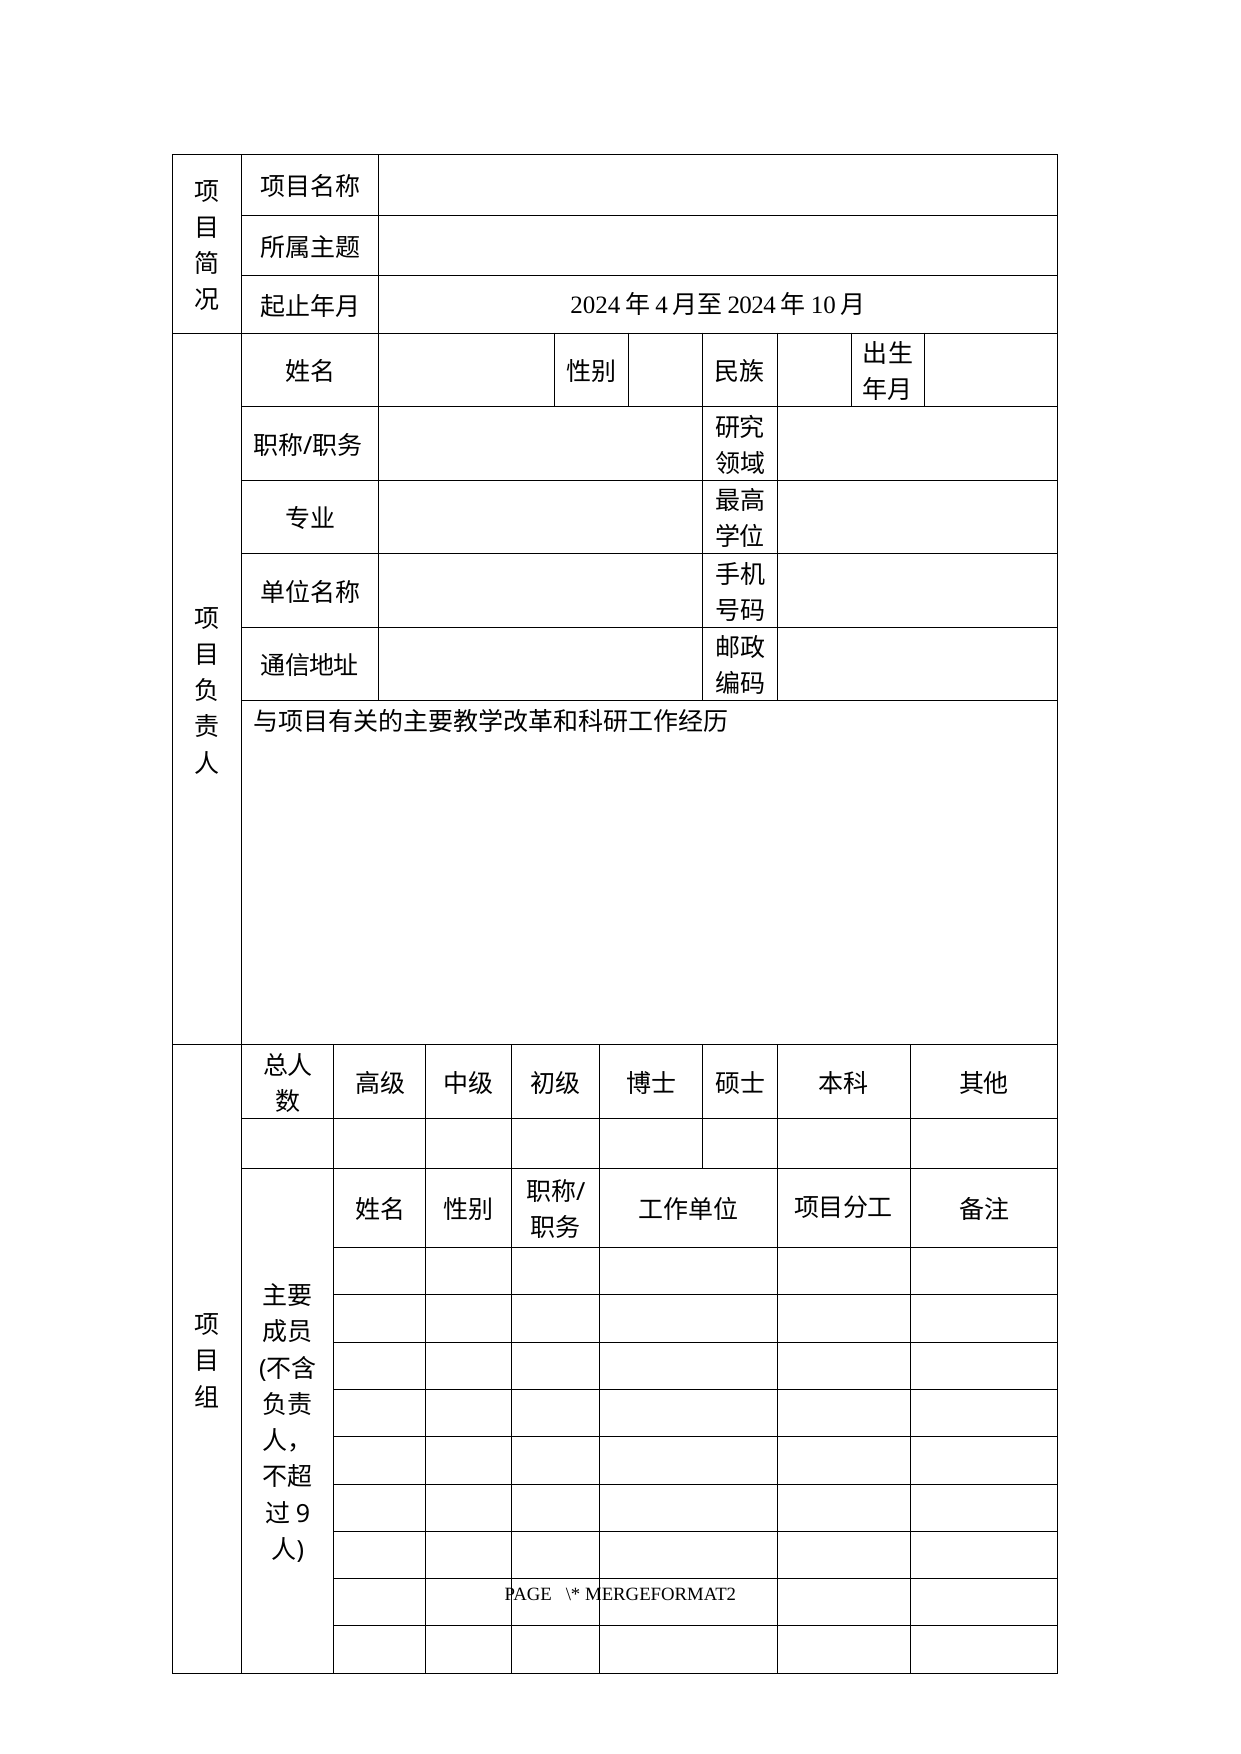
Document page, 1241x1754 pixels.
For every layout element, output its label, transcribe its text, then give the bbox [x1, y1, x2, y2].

table_cell [778, 334, 851, 406]
table_cell [512, 1248, 599, 1294]
table_cell 工作单位 [600, 1169, 777, 1247]
table_cell [512, 1626, 599, 1673]
table_cell [778, 628, 1057, 700]
table_cell [600, 1248, 777, 1294]
table_header [379, 155, 1057, 214]
table_cell 其他 [911, 1045, 1057, 1118]
table_cell 初级 [512, 1045, 599, 1118]
table_cell 总人数 [242, 1045, 333, 1118]
table_cell 项目分工 [778, 1169, 910, 1247]
table_cell [334, 1343, 425, 1389]
table_cell [426, 1248, 511, 1294]
table_cell 硕士 [703, 1045, 777, 1118]
table_cell [778, 1343, 910, 1389]
table_cell [778, 1532, 910, 1578]
table_cell [600, 1295, 777, 1342]
table_cell [778, 1626, 910, 1673]
table_cell [778, 1295, 910, 1342]
table_cell [911, 1532, 1057, 1578]
table_cell [778, 1437, 910, 1483]
table_cell [512, 1343, 599, 1389]
table_header 项目简况 [173, 155, 241, 332]
table_cell [911, 1437, 1057, 1483]
table_cell [379, 216, 1057, 275]
table_cell [600, 1485, 777, 1531]
table_cell [911, 1485, 1057, 1531]
table_cell [778, 1579, 910, 1625]
table_cell 单位名称 [242, 554, 378, 627]
table_cell [911, 1579, 1057, 1625]
table_cell 姓名 [242, 334, 378, 406]
table_cell [334, 1579, 425, 1625]
table_cell [512, 1295, 599, 1342]
table_cell [379, 554, 702, 627]
table_cell [911, 1119, 1057, 1168]
table_cell [512, 1485, 599, 1531]
table_cell [426, 1485, 511, 1531]
table_cell [334, 1437, 425, 1483]
table_cell [512, 1579, 599, 1625]
table_cell [379, 407, 702, 479]
table_cell [703, 1119, 777, 1168]
table_cell [778, 1485, 910, 1531]
table_cell [911, 1626, 1057, 1673]
table_cell [600, 1119, 702, 1168]
table_cell [778, 554, 1057, 627]
table_cell [426, 1390, 511, 1436]
table_cell 所属主题 [242, 216, 378, 275]
table_cell [334, 1119, 425, 1168]
table_cell [911, 1390, 1057, 1436]
table_cell [334, 1295, 425, 1342]
table_cell [778, 1119, 910, 1168]
table_cell [778, 407, 1057, 479]
table_cell 博士 [600, 1045, 702, 1118]
table_cell [512, 1119, 599, 1168]
table_cell [426, 1343, 511, 1389]
table_cell 性别 [426, 1169, 511, 1247]
table_cell 中级 [426, 1045, 511, 1118]
table_cell 起止年月 [242, 276, 378, 332]
table_cell [600, 1437, 777, 1483]
table_cell [600, 1532, 777, 1578]
table_cell [334, 1390, 425, 1436]
table_cell 手机号码 [703, 554, 777, 627]
table_cell [334, 1626, 425, 1673]
table_cell [600, 1626, 777, 1673]
table_cell 与项目有关的主要教学改革和科研工作经历 [242, 701, 1057, 1044]
table_cell [334, 1532, 425, 1578]
table_cell 高级 [334, 1045, 425, 1118]
table_cell 最高学位 [703, 481, 777, 553]
table_cell [426, 1626, 511, 1673]
table_cell [379, 628, 702, 700]
table_cell [426, 1295, 511, 1342]
table_cell 民族 [703, 334, 777, 406]
table_cell [242, 1119, 333, 1168]
table_cell [512, 1532, 599, 1578]
table_cell [512, 1437, 599, 1483]
table_cell [334, 1248, 425, 1294]
table_cell [600, 1390, 777, 1436]
table_cell [426, 1532, 511, 1578]
table_cell [778, 1390, 910, 1436]
table_cell [426, 1579, 511, 1625]
table_cell [379, 481, 702, 553]
table_cell [629, 334, 702, 406]
table_cell [778, 1248, 910, 1294]
table_cell 本科 [778, 1045, 910, 1118]
table_cell [925, 334, 1057, 406]
table_cell [911, 1248, 1057, 1294]
table_cell [426, 1119, 511, 1168]
table_cell [600, 1343, 777, 1389]
table_cell 职称/职务 [242, 407, 378, 479]
table_cell [426, 1437, 511, 1483]
table_cell 项目组 [173, 1045, 241, 1673]
table_cell 通信地址 [242, 628, 378, 700]
table_cell 姓名 [334, 1169, 425, 1247]
table_cell 项目负责人 [173, 334, 241, 1044]
table_cell [911, 1343, 1057, 1389]
table_cell [911, 1295, 1057, 1342]
table_cell 性别 [555, 334, 628, 406]
table_cell 研究领域 [703, 407, 777, 479]
table_cell [778, 481, 1057, 553]
table_cell 2024年4月至2024年10月 [379, 276, 1057, 332]
table_cell [334, 1485, 425, 1531]
table_cell 专业 [242, 481, 378, 553]
table_cell [512, 1390, 599, 1436]
table_cell [600, 1579, 777, 1625]
table_cell 职称/职务 [512, 1169, 599, 1247]
table_cell [379, 334, 554, 406]
table_cell 备注 [911, 1169, 1057, 1247]
table_cell 邮政编码 [703, 628, 777, 700]
table_cell 出生年月 [852, 334, 924, 406]
table_header 项目名称 [242, 155, 378, 214]
table_cell 主要成员(不含负责人，不超过9人) [242, 1169, 333, 1673]
